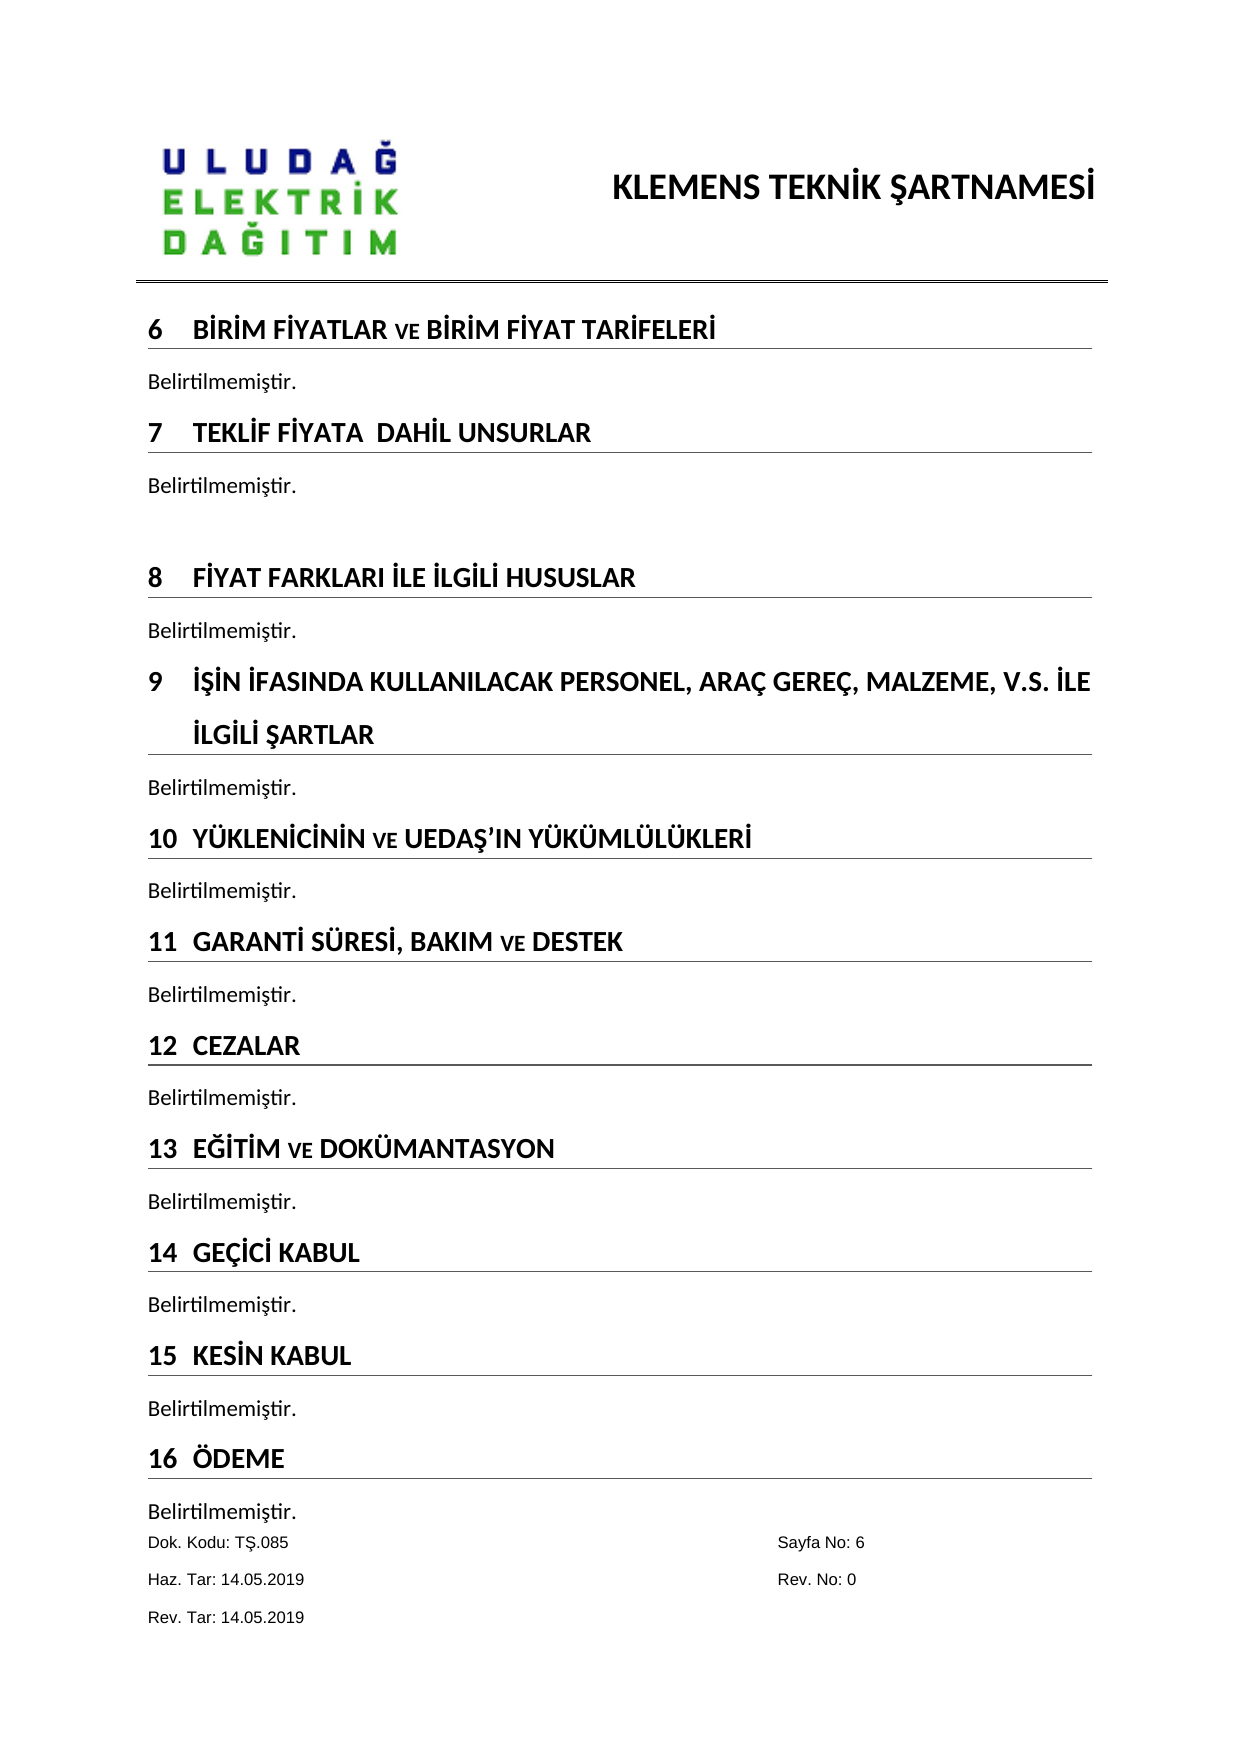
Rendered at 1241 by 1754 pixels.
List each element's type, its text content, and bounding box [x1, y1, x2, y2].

text Belirtilmemiştir. [148, 1290, 1092, 1318]
subtitle BİRİM FİYATLAR ve BİRİM FİYAT TARİFELERİ [148, 311, 1092, 348]
subtitle YÜKLENİCİNİN ve UEDAŞ’IN YÜKÜMLÜLÜKLERİ [148, 820, 1092, 858]
text Belirtilmemiştir. [148, 1083, 1092, 1111]
text Belirtilmemiştir. [148, 1187, 1092, 1215]
text Belirtilmemiştir. [148, 876, 1092, 904]
text Belirtilmemiştir. [148, 980, 1092, 1008]
subtitle GARANTİ SÜRESİ, BAKIM ve DESTEK [148, 923, 1092, 961]
text Belirtilmemiştir. [148, 367, 1092, 395]
text Belirtilmemiştir. [148, 1394, 1092, 1422]
subtitle CEZALAR [148, 1027, 1092, 1064]
subtitle GEÇİCİ KABUL [148, 1234, 1092, 1271]
subtitle ÖDEME [148, 1441, 1092, 1478]
text Belirtilmemiştir. [148, 773, 1092, 801]
text Belirtilmemiştir. [148, 471, 1092, 499]
subtitle KESİN KABUL [148, 1337, 1092, 1375]
picture [147, 133, 416, 264]
subtitle İŞİN İFASINDA KULLANILACAK PERSONEL, ARAÇ GEREÇ, MALZEME, V.S. İLE İLGİLİ ŞARTLAR [148, 663, 1092, 754]
subtitle FİYAT FARKLARI İLE İLGİLİ HUSUSLAR [148, 559, 1092, 597]
subtitle TEKLİF FİYATA DAHİL UNSURLAR [148, 414, 1092, 452]
text Belirtilmemiştir. [148, 616, 1092, 644]
text Belirtilmemiştir. [148, 1497, 1092, 1525]
subtitle EĞİTİM ve DOKÜMANTASYON [148, 1130, 1092, 1168]
